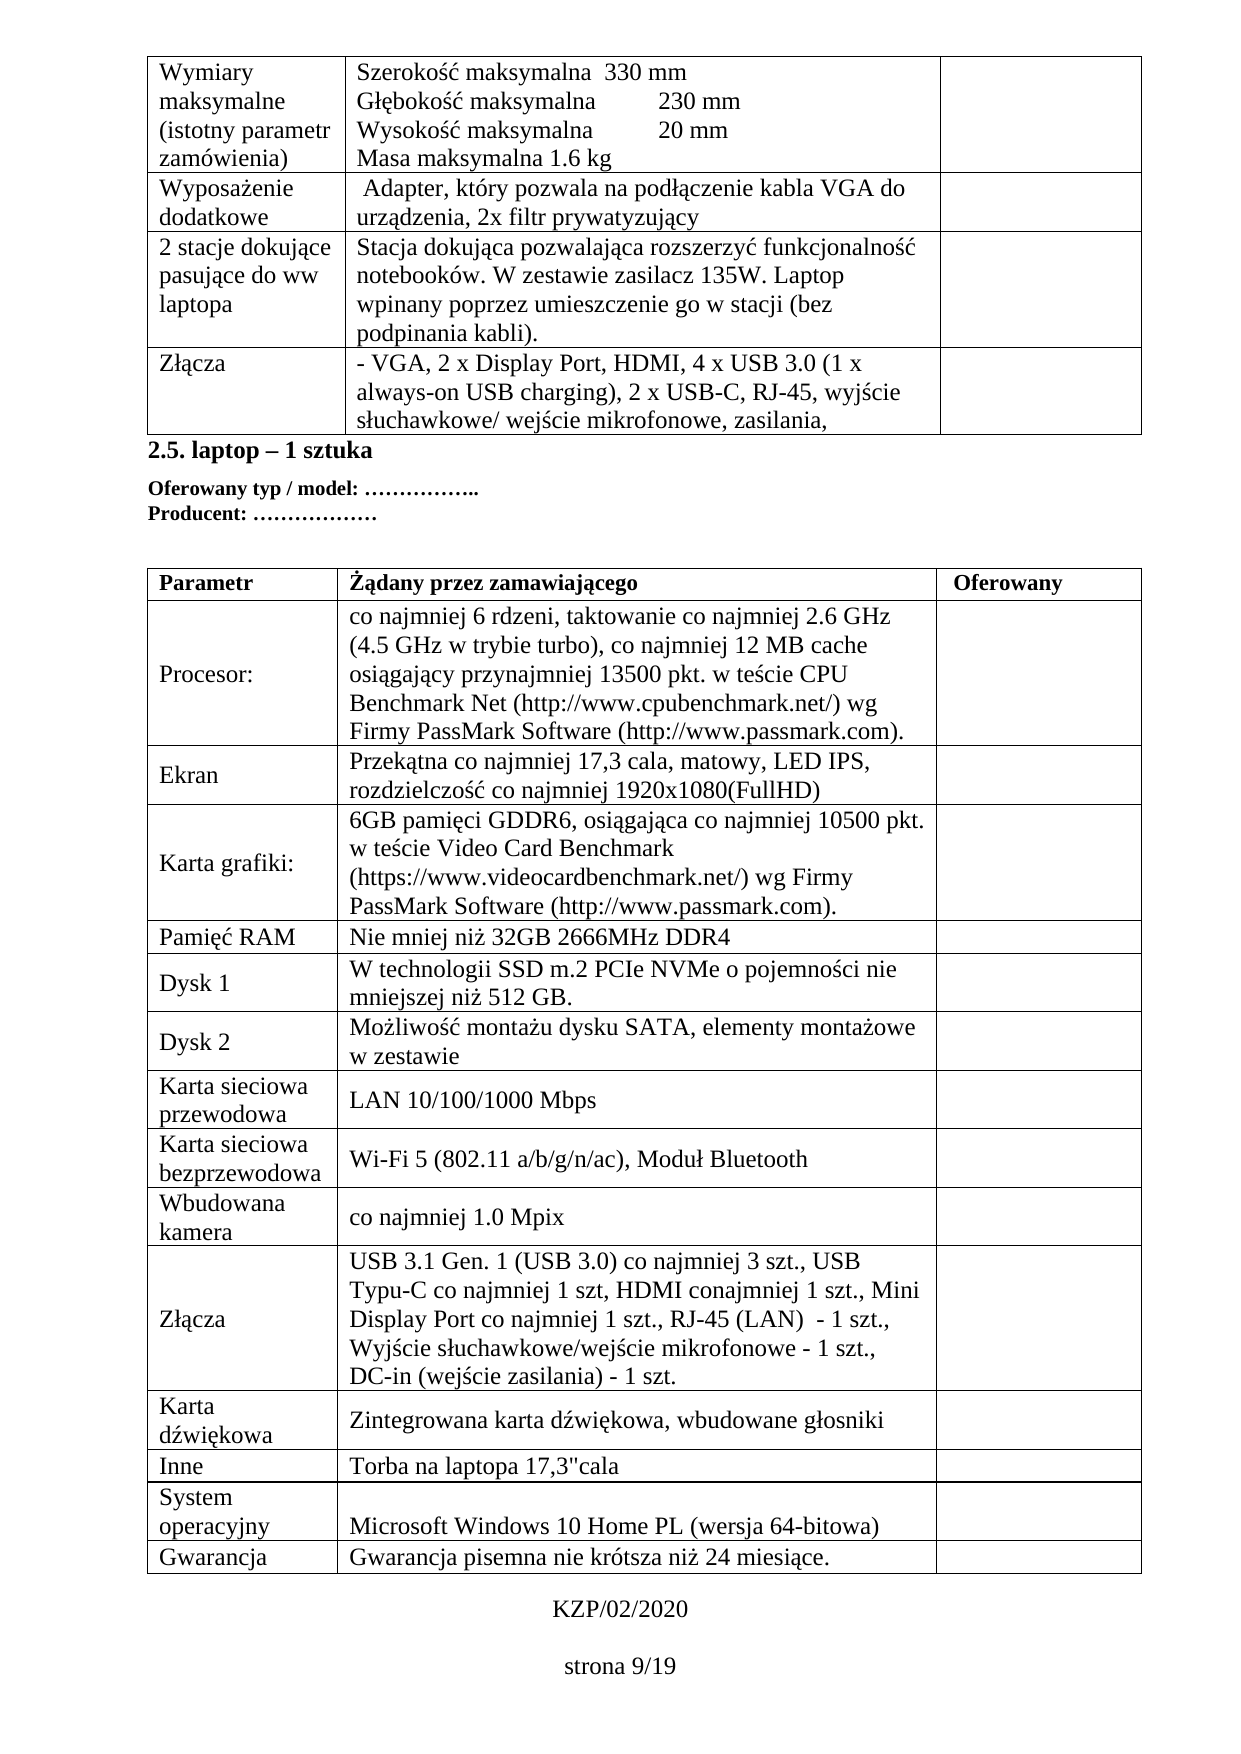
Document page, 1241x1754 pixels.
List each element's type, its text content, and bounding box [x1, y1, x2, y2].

table_cell [937, 1541, 1141, 1573]
table_cell Ekran [148, 746, 337, 804]
text 2.5. laptop – 1 sztuka [148, 435, 1093, 464]
table_cell [937, 805, 1141, 920]
table_cell Wyposażenie dodatkowe [148, 173, 345, 231]
table_cell System operacyjny [148, 1483, 337, 1540]
table_cell Wbudowana kamera [148, 1188, 337, 1245]
table_cell Możliwość montażu dysku SATA, elementy montażowe w zestawie [338, 1012, 936, 1070]
table_cell Karta sieciowa bezprzewodowa [148, 1129, 337, 1187]
table_cell [937, 921, 1141, 953]
table_cell [937, 954, 1141, 1011]
table_cell [937, 1129, 1141, 1187]
table_cell Wymiary maksymalne (istotny parametr zamówienia) [148, 57, 345, 172]
table_cell [937, 1071, 1141, 1128]
table_cell Dysk 2 [148, 1012, 337, 1070]
table_cell Stacja dokująca pozwalająca rozszerzyć funkcjonalność notebooków. W zestawie zasilacz 135W. Laptop wpinany poprzez umieszczenie go w stacji (bez podpinania kabli). [346, 232, 940, 347]
table_cell 6GB pamięci GDDR6, osiągająca co najmniej 10500 pkt. w teście Video Card Benchmark (https://www.videocardbenchmark.net/) wg Firmy PassMark Software (http://www.passmark.com). [338, 805, 936, 920]
table_cell W technologii SSD m.2 PCIe NVMe o pojemności nie mniejszej niż 512 GB. [338, 954, 936, 1011]
table_cell Microsoft Windows 10 Home PL (wersja 64-bitowa) [338, 1483, 936, 1540]
table_cell LAN 10/100/1000 Mbps [338, 1071, 936, 1128]
table_cell Gwarancja [148, 1541, 337, 1573]
table_cell Pamięć RAM [148, 921, 337, 953]
table_header Oferowany [937, 569, 1141, 600]
table_cell [941, 232, 1141, 347]
table_cell 2 stacje dokujące pasujące do ww laptopa [148, 232, 345, 347]
table_cell Szerokość maksymalna 330 mm Głębokość maksymalna 230 mm Wysokość maksymalna 20 mm Masa maksymalna 1.6 kg [346, 57, 940, 172]
table_cell Zintegrowana karta dźwiękowa, wbudowane głosniki [338, 1391, 936, 1449]
text Oferowany typ / model: …………….. [148, 476, 1093, 500]
table_cell [937, 1012, 1141, 1070]
table_cell [937, 1483, 1141, 1540]
table_cell co najmniej 6 rdzeni, taktowanie co najmniej 2.6 GHz (4.5 GHz w trybie turbo), co najmniej 12 MB cache osiągający przynajmniej 13500 pkt. w teście CPU Benchmark Net (http://www.cpubenchmark.net/) wg Firmy PassMark Software (http://www.passmark.com). [338, 601, 936, 745]
table_cell Złącza [148, 1246, 337, 1390]
table_cell [937, 1246, 1141, 1390]
table_cell [937, 1450, 1141, 1481]
table_cell Karta dźwiękowa [148, 1391, 337, 1449]
table_header Żądany przez zamawiającego [338, 569, 936, 600]
table_cell Gwarancja pisemna nie krótsza niż 24 miesiące. [338, 1541, 936, 1573]
table_cell Inne [148, 1450, 337, 1481]
table_cell co najmniej 1.0 Mpix [338, 1188, 936, 1245]
table_cell Wi-Fi 5 (802.11 a/b/g/n/ac), Moduł Bluetooth [338, 1129, 936, 1187]
table_cell Złącza [148, 348, 345, 434]
table_header Parametr [148, 569, 337, 600]
table_cell - VGA, 2 x Display Port, HDMI, 4 x USB 3.0 (1 x always-on USB charging), 2 x USB-C, RJ-45, wyjście słuchawkowe/ wejście mikrofonowe, zasilania, [346, 348, 940, 434]
table_cell Karta grafiki: [148, 805, 337, 920]
table_cell USB 3.1 Gen. 1 (USB 3.0) co najmniej 3 szt., USB Typu-C co najmniej 1 szt, HDMI conajmniej 1 szt., Mini Display Port co najmniej 1 szt., RJ-45 (LAN) - 1 szt., Wyjście słuchawkowe/wejście mikrofonowe - 1 szt., DC-in (wejście zasilania) - 1 szt. [338, 1246, 936, 1390]
table_cell [941, 57, 1141, 172]
text Producent: ……………… [148, 500, 1093, 524]
table_cell [937, 601, 1141, 745]
table_cell [937, 746, 1141, 804]
table_cell Adapter, który pozwala na podłączenie kabla VGA do urządzenia, 2x filtr prywatyzujący [346, 173, 940, 231]
table_cell Dysk 1 [148, 954, 337, 1011]
table_cell [941, 348, 1141, 434]
table_cell [941, 173, 1141, 231]
table_cell Procesor: [148, 601, 337, 745]
table_cell [937, 1188, 1141, 1245]
table_cell Karta sieciowa przewodowa [148, 1071, 337, 1128]
table_cell Torba na laptopa 17,3"cala [338, 1450, 936, 1481]
table_cell Nie mniej niż 32GB 2666MHz DDR4 [338, 921, 936, 953]
table_cell Przekątna co najmniej 17,3 cala, matowy, LED IPS, rozdzielczość co najmniej 1920x1080(FullHD) [338, 746, 936, 804]
table_cell [937, 1391, 1141, 1449]
